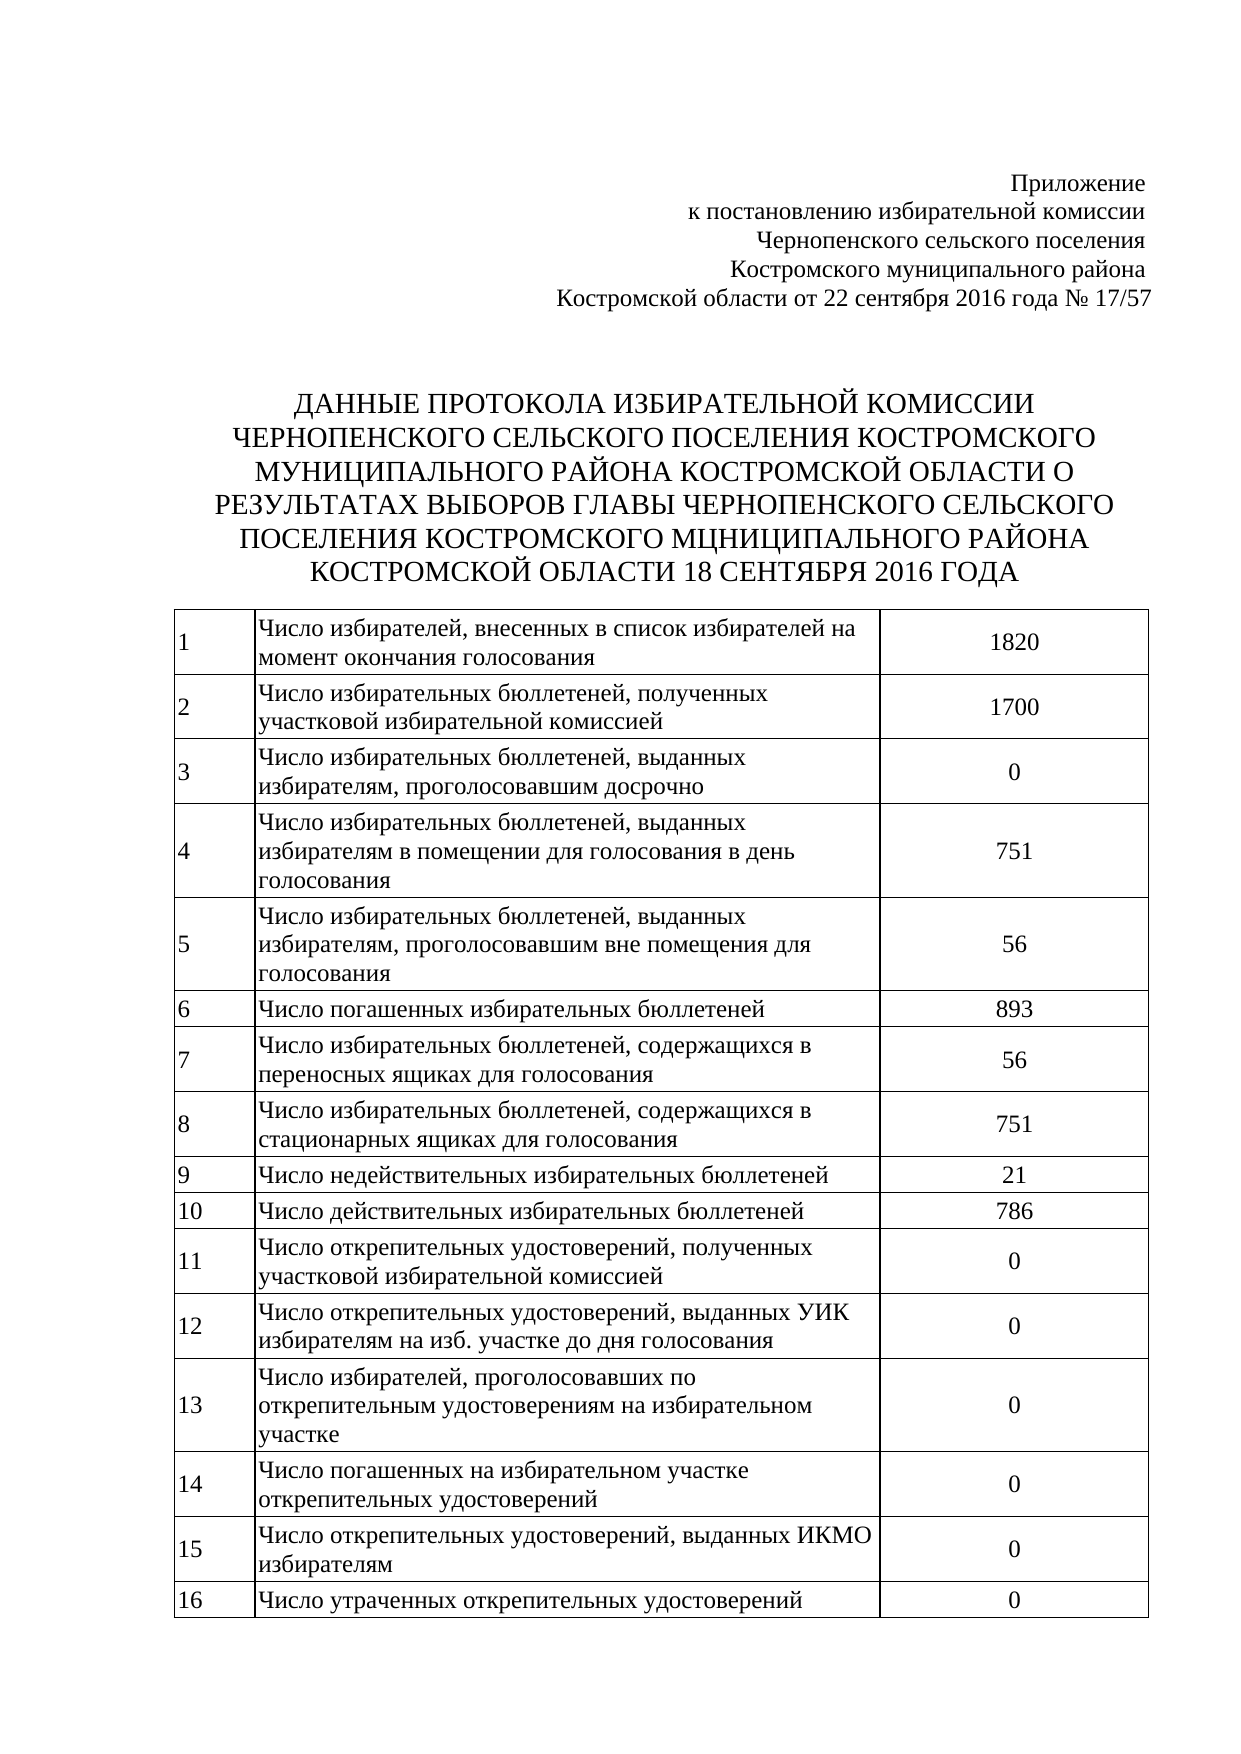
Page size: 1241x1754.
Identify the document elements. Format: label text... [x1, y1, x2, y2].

table_cell Число погашенных на избирательном участке открепительных удостоверений [256, 1452, 879, 1516]
table_cell 8 [175, 1092, 254, 1156]
table_cell 56 [881, 898, 1148, 990]
table_cell 6 [175, 991, 254, 1026]
table_cell 14 [175, 1452, 254, 1516]
table_cell 21 [881, 1157, 1148, 1192]
table_cell 12 [175, 1294, 254, 1357]
text ДАННЫЕ ПРОТОКОЛА ИЗБИРАТЕЛЬНОЙ КОМИССИИ ЧЕРНОПЕНСКОГО СЕЛЬСКОГО ПОСЕЛЕНИЯ КОСТРОМСКОГО МУНИЦИПАЛЬНОГО РАЙОНА КОСТРОМСКОЙ ОБЛАСТИ О РЕЗУЛЬТАТАХ ВЫБОРОВ ГЛАВЫ ЧЕРНОПЕНСКОГО СЕЛЬСКОГО ПОСЕЛЕНИЯ КОСТРОМСКОГО МЦНИЦИПАЛЬНОГО РАЙОНА КОСТРОМСКОЙ ОБЛАСТИ 18 СЕНТЯБРЯ 2016 ГОДА [177, 387, 1152, 588]
table_cell 0 [881, 1229, 1148, 1293]
table_cell 0 [881, 739, 1148, 803]
table_header Число избирателей, внесенных в список избирателей на момент окончания голосования [256, 610, 879, 673]
table_cell Число избирательных бюллетеней, выданных избирателям в помещении для голосования в день голосования [256, 804, 879, 897]
table_cell Число открепительных удостоверений, выданных ИКМО избирателям [256, 1517, 879, 1581]
table_header 1 [175, 610, 254, 673]
table_cell Число открепительных удостоверений, выданных УИК избирателям на изб. участке до дня голосования [256, 1294, 879, 1357]
table_cell 0 [881, 1294, 1148, 1357]
table_cell 893 [881, 991, 1148, 1026]
table_cell 0 [881, 1517, 1148, 1581]
table_cell Число действительных избирательных бюллетеней [256, 1193, 879, 1228]
table_cell Число избирательных бюллетеней, полученных участковой избирательной комиссией [256, 675, 879, 738]
table_cell 10 [175, 1193, 254, 1228]
table_cell 9 [175, 1157, 254, 1192]
table_cell 56 [881, 1027, 1148, 1091]
table_cell 7 [175, 1027, 254, 1091]
table_cell Число утраченных открепительных удостоверений [256, 1582, 879, 1617]
table_cell 0 [881, 1452, 1148, 1516]
table_cell 751 [881, 1092, 1148, 1156]
table_cell 751 [881, 804, 1148, 897]
table_cell 3 [175, 739, 254, 803]
table_header 1820 [881, 610, 1148, 673]
table_cell Число избирательных бюллетеней, выданных избирателям, проголосовавшим вне помещения для голосования [256, 898, 879, 990]
table_cell 13 [175, 1359, 254, 1451]
table_cell Число избирательных бюллетеней, выданных избирателям, проголосовавшим досрочно [256, 739, 879, 803]
table_cell Число избирательных бюллетеней, содержащихся в стационарных ящиках для голосования [256, 1092, 879, 1156]
table_cell Число открепительных удостоверений, полученных участковой избирательной комиссией [256, 1229, 879, 1293]
table_cell Число погашенных избирательных бюллетеней [256, 991, 879, 1026]
text Приложение к постановлению избирательной комиссии Чернопенского сельского поселения Костромского муниципального района Костромской области от 22 сентября 2016 года № 17/57 [177, 168, 1152, 311]
table_cell 786 [881, 1193, 1148, 1228]
table_cell Число избирательных бюллетеней, содержащихся в переносных ящиках для голосования [256, 1027, 879, 1091]
table_cell 5 [175, 898, 254, 990]
table_cell 0 [881, 1582, 1148, 1617]
table_cell Число недействительных избирательных бюллетеней [256, 1157, 879, 1192]
table_cell 11 [175, 1229, 254, 1293]
table_cell Число избирателей, проголосовавших по открепительным удостоверениям на избирательном участке [256, 1359, 879, 1451]
table_cell 15 [175, 1517, 254, 1581]
table_cell 2 [175, 675, 254, 738]
table_cell 16 [175, 1582, 254, 1617]
table_cell 0 [881, 1359, 1148, 1451]
table_cell 1700 [881, 675, 1148, 738]
table_cell 4 [175, 804, 254, 897]
